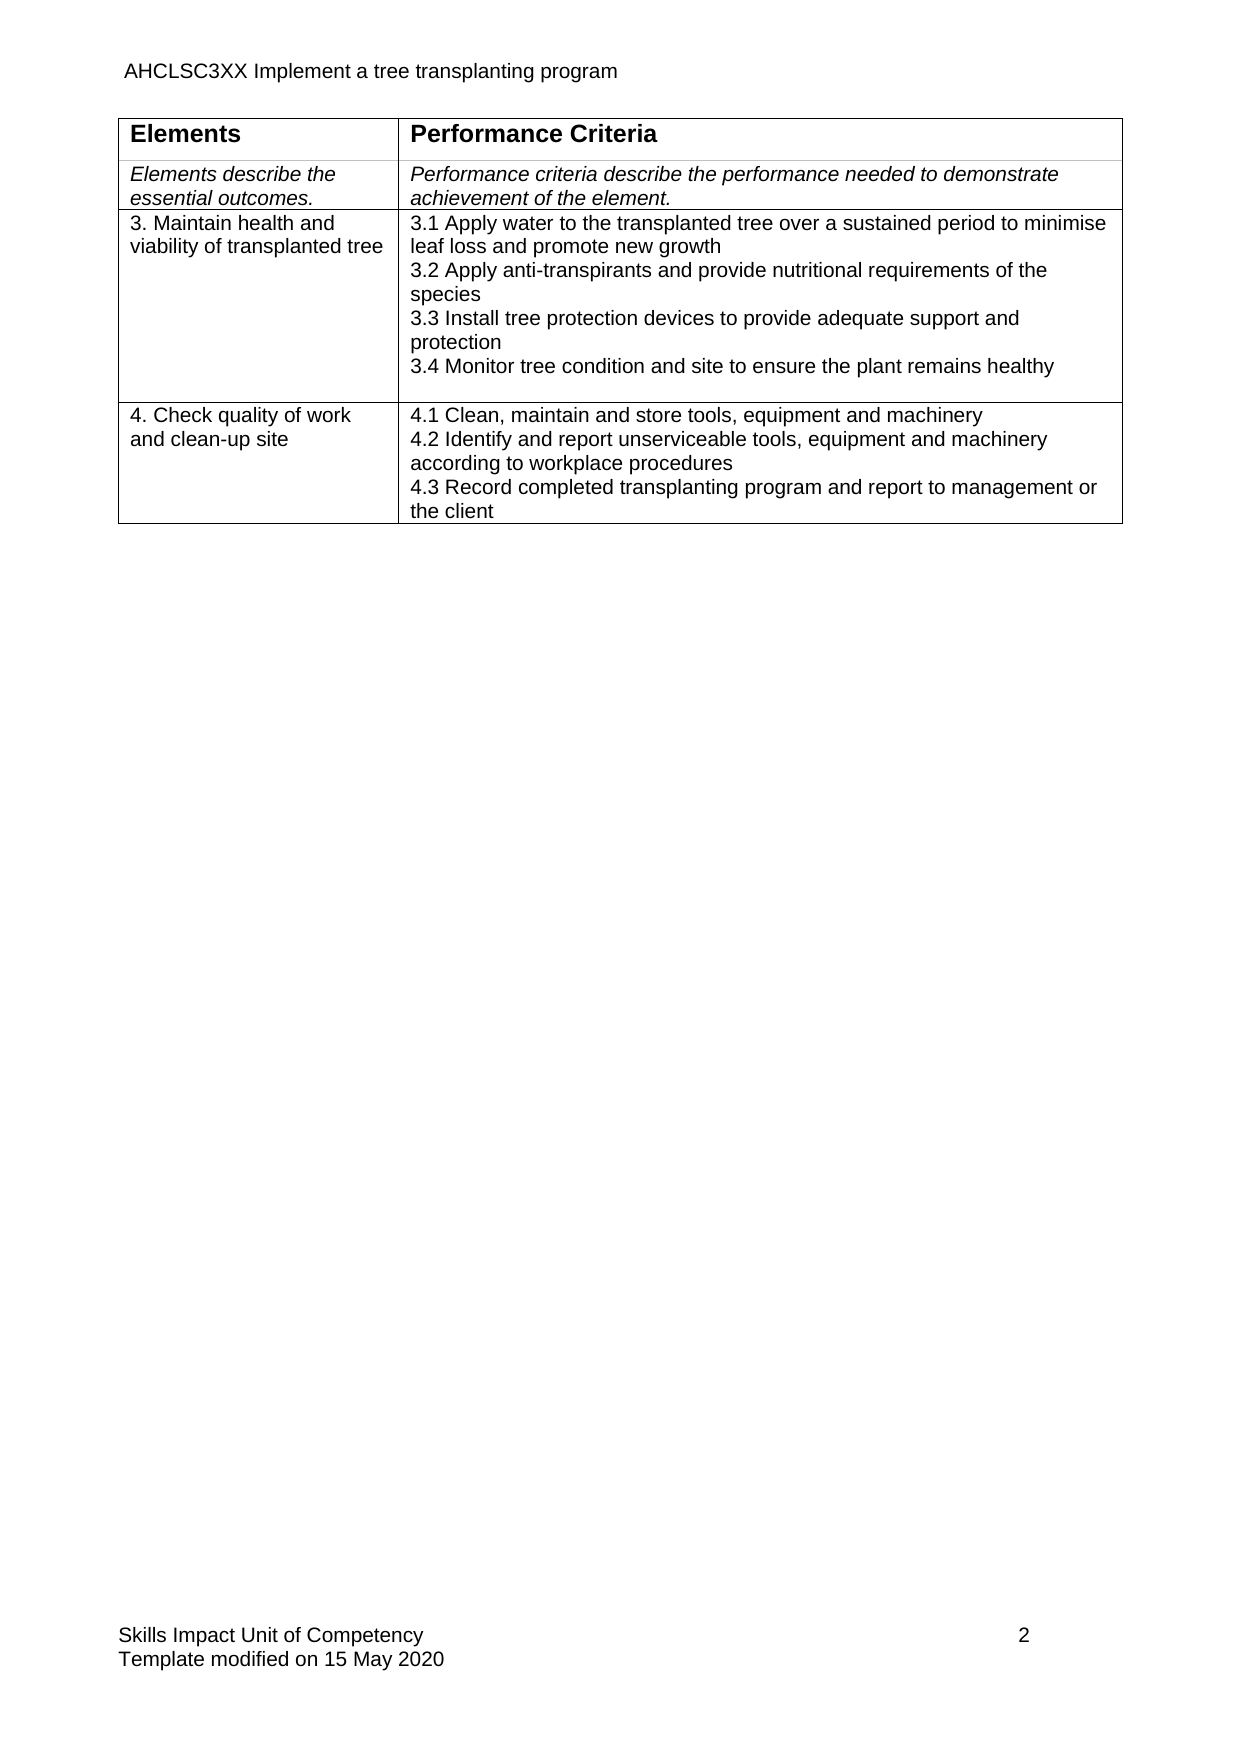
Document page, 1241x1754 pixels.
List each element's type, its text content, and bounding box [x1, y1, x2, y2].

table_cell Elements describe the essential outcomes. [119, 161, 398, 209]
table_cell 3. Maintain health and viability of transplanted tree [119, 210, 398, 402]
table_cell Performance criteria describe the performance needed to demonstrate achievement of the element. [399, 161, 1122, 209]
table_header Elements [119, 119, 398, 160]
table_cell 4.1 Clean, maintain and store tools, equipment and machinery 4.2 Identify and report unserviceable tools, equipment and machinery according to workplace procedures 4.3 Record completed transplanting program and report to management or the client [399, 403, 1122, 523]
table_cell 3.1 Apply water to the transplanted tree over a sustained period to minimise leaf loss and promote new growth 3.2 Apply anti-transpirants and provide nutritional requirements of the species 3.3 Install tree protection devices to provide adequate support and protection 3.4 Monitor tree condition and site to ensure the plant remains healthy [399, 210, 1122, 402]
table_header Performance Criteria [399, 119, 1122, 160]
table_cell 4. Check quality of work and clean-up site [119, 403, 398, 523]
